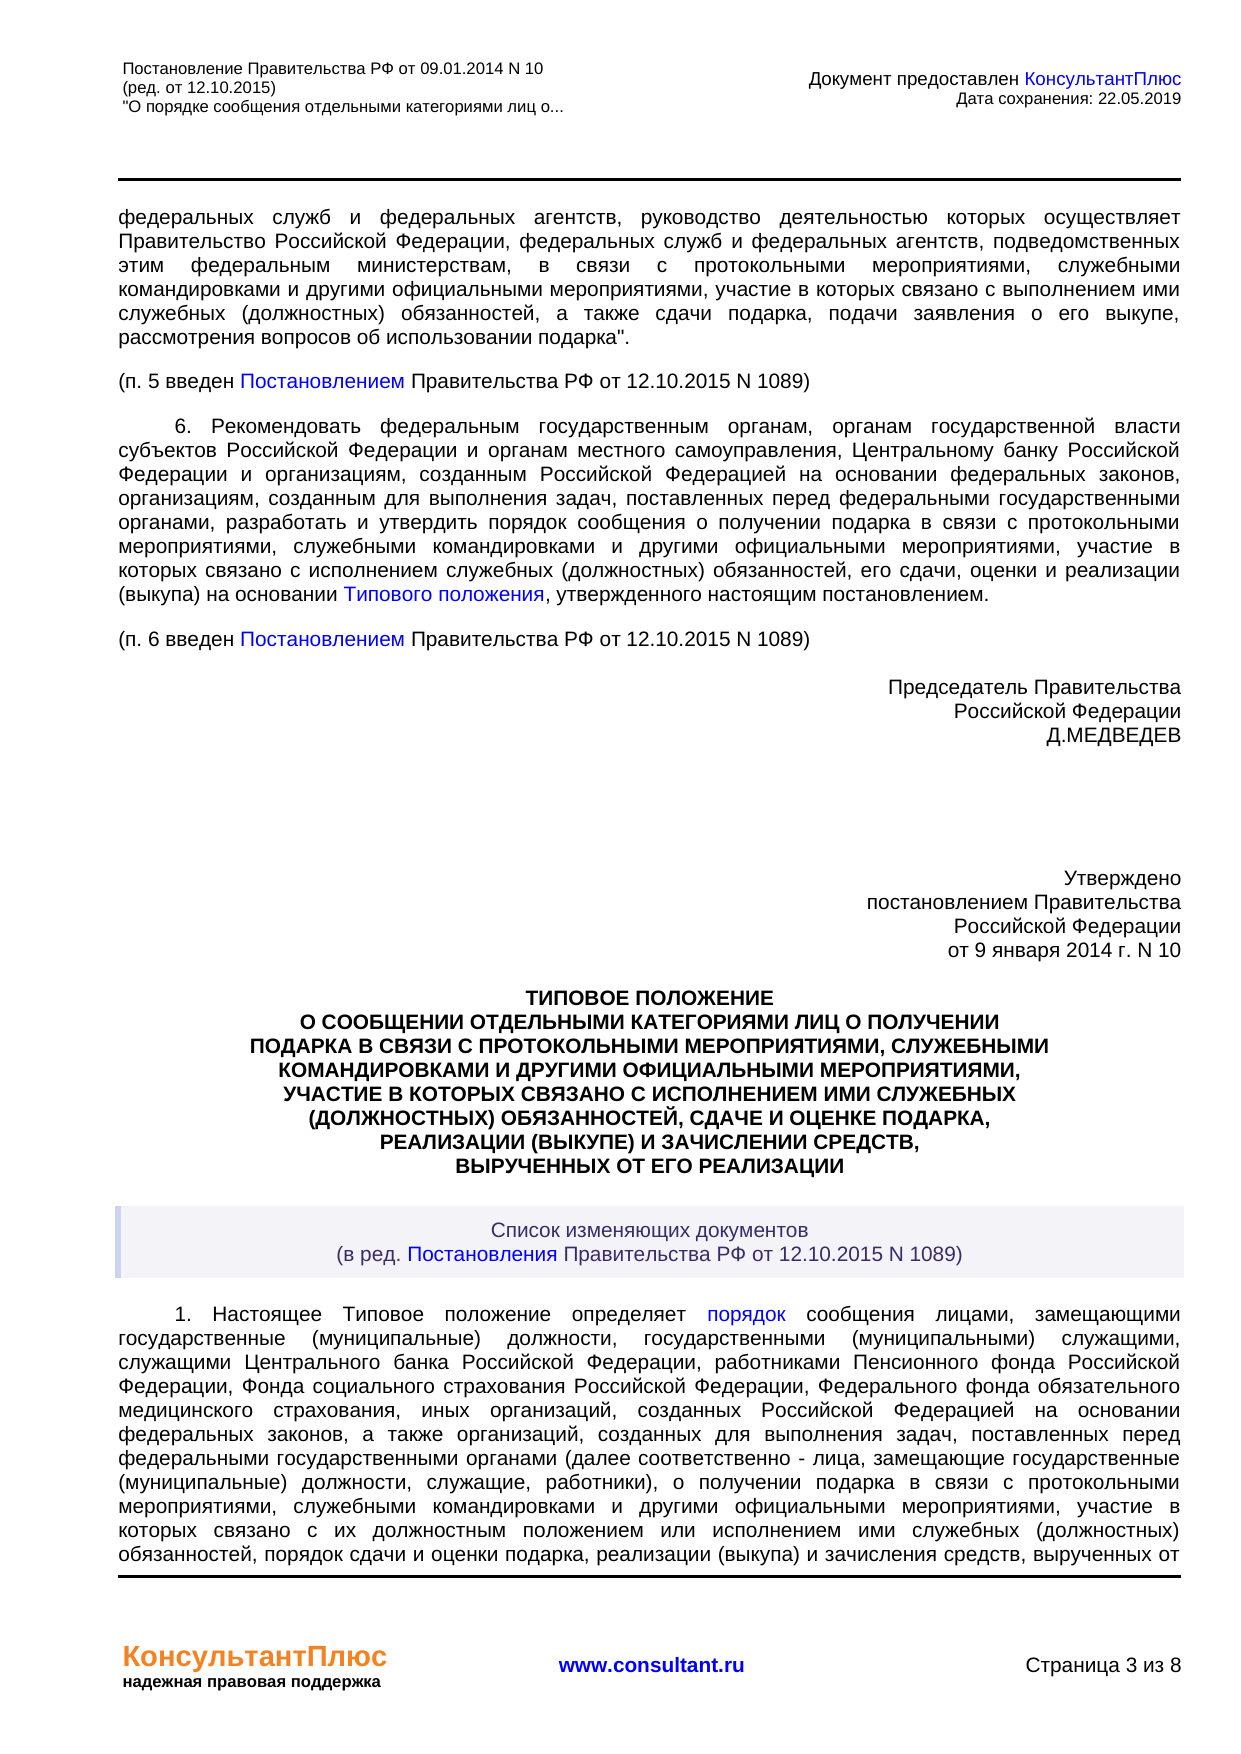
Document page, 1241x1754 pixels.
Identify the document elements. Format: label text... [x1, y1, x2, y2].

text Российской Федерации [118, 914, 1181, 938]
title УЧАСТИЕ В КОТОРЫХ СВЯЗАНО С ИСПОЛНЕНИЕМ ИМИ СЛУЖЕБНЫХ [118, 1082, 1181, 1106]
title ВЫРУЧЕННЫХ ОТ ЕГО РЕАЛИЗАЦИИ [118, 1154, 1181, 1178]
text Утверждено [118, 866, 1181, 890]
text 6. Рекомендовать федеральным государственным органам, органам государственной власти субъектов Российской Федерации и органам местного самоуправления, Центральному банку Российской Федерации и организациям, созданным Российской Федерацией на основании федеральных законов, организациям, созданным для выполнения задач, поставленных перед федеральными государственными органами, разработать и утвердить порядок сообщения о получении подарка в связи с протокольными мероприятиями, служебными командировками и другими официальными мероприятиями, участие в которых связано с исполнением служебных (должностных) обязанностей, его сдачи, оценки и реализации (выкупа) на основании Типового положения, утвержденного настоящим постановлением. [118, 414, 1181, 606]
text от 9 января 2014 г. N 10 [118, 938, 1181, 962]
table_header Список изменяющих документов (в ред. Постановления Правительства РФ от 12.10.2015 N 1089) [121, 1206, 1178, 1278]
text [118, 1302, 1181, 1565]
title (ДОЛЖНОСТНЫХ) ОБЯЗАННОСТЕЙ, СДАЧЕ И ОЦЕНКЕ ПОДАРКА, [118, 1106, 1181, 1130]
title О СООБЩЕНИИ ОТДЕЛЬНЫМИ КАТЕГОРИЯМИ ЛИЦ О ПОЛУЧЕНИИ [118, 1010, 1181, 1034]
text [118, 205, 1181, 348]
title ТИПОВОЕ ПОЛОЖЕНИЕ [118, 986, 1181, 1010]
title КОМАНДИРОВКАМИ И ДРУГИМИ ОФИЦИАЛЬНЫМИ МЕРОПРИЯТИЯМИ, [118, 1058, 1181, 1082]
text (п. 6 введен Постановлением Правительства РФ от 12.10.2015 N 1089) [118, 627, 1181, 651]
text (п. 5 введен Постановлением Правительства РФ от 12.10.2015 N 1089) [118, 369, 1181, 393]
text Российской Федерации [118, 698, 1181, 722]
text Председатель Правительства [118, 674, 1181, 698]
title ПОДАРКА В СВЯЗИ С ПРОТОКОЛЬНЫМИ МЕРОПРИЯТИЯМИ, СЛУЖЕБНЫМИ [118, 1034, 1181, 1058]
title РЕАЛИЗАЦИИ (ВЫКУПЕ) И ЗАЧИСЛЕНИИ СРЕДСТВ, [118, 1130, 1181, 1154]
text постановлением Правительства [118, 890, 1181, 914]
text Д.МЕДВЕДЕВ [118, 722, 1181, 746]
